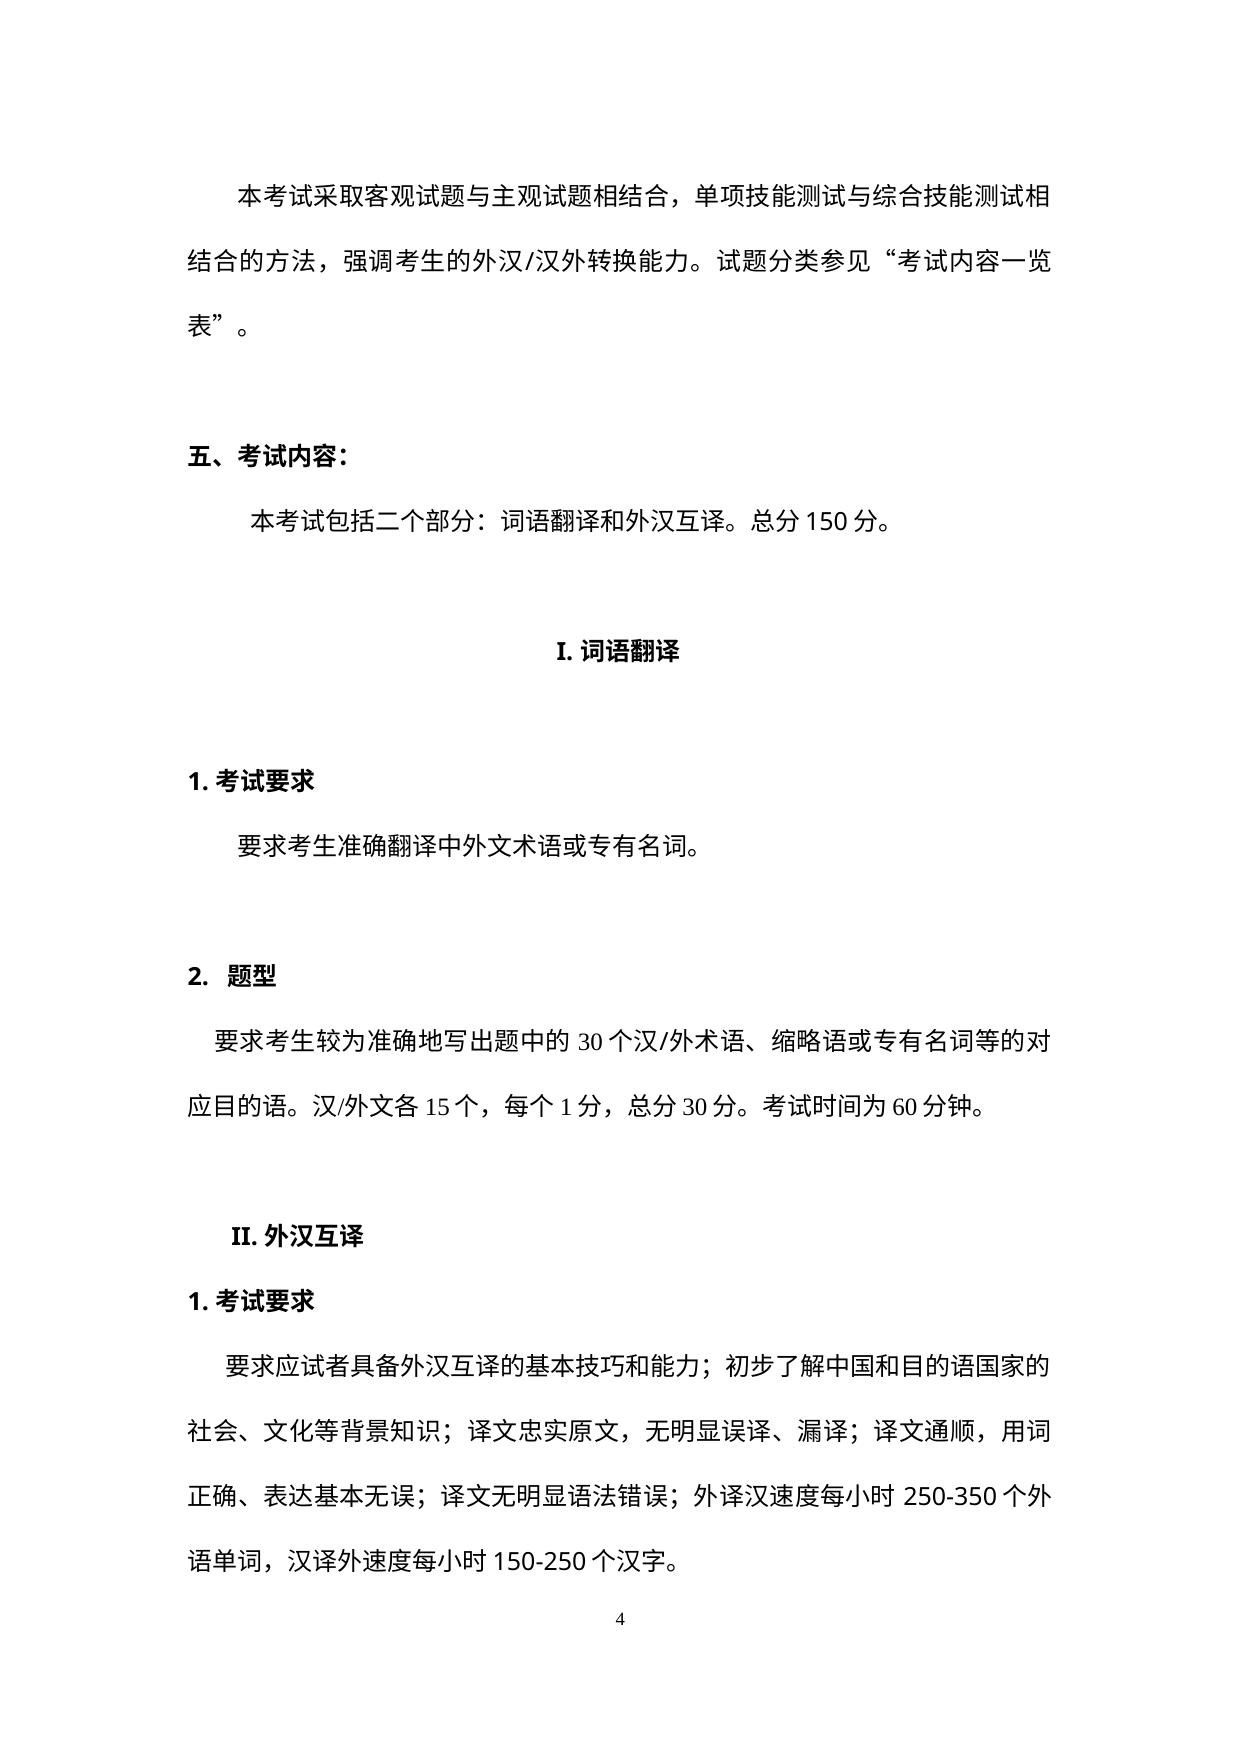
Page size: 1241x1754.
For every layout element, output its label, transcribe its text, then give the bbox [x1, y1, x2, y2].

text 本考试包括二个部分：词语翻译和外汉互译。总分150分。 [187, 487, 1053, 552]
text I. 词语翻译 [556, 617, 1053, 682]
text 1. 考试要求 [187, 1267, 1053, 1332]
text 要求考生较为准确地写出题中的30个汉/外术语、缩略语或专有名词等的对应目的语。汉/外文各15个，每个1分，总分30分。考试时间为60分钟。 [187, 1007, 1053, 1137]
text 要求考生准确翻译中外文术语或专有名词。 [187, 812, 1053, 877]
text 五、考试内容： [187, 422, 1053, 487]
text 2. 题型 [187, 942, 1053, 1007]
text 要求应试者具备外汉互译的基本技巧和能力；初步了解中国和目的语国家的社会、文化等背景知识；译文忠实原文，无明显误译、漏译；译文通顺，用词正确、表达基本无误；译文无明显语法错误；外译汉速度每小时250-350个外语单词，汉译外速度每小时150-250个汉字。 [187, 1332, 1053, 1592]
text 本考试采取客观试题与主观试题相结合，单项技能测试与综合技能测试相结合的方法，强调考生的外汉/汉外转换能力。试题分类参见“考试内容一览表”。 [187, 162, 1053, 357]
text II. 外汉互译 [231, 1202, 1053, 1267]
text 1. 考试要求 [187, 747, 1053, 812]
